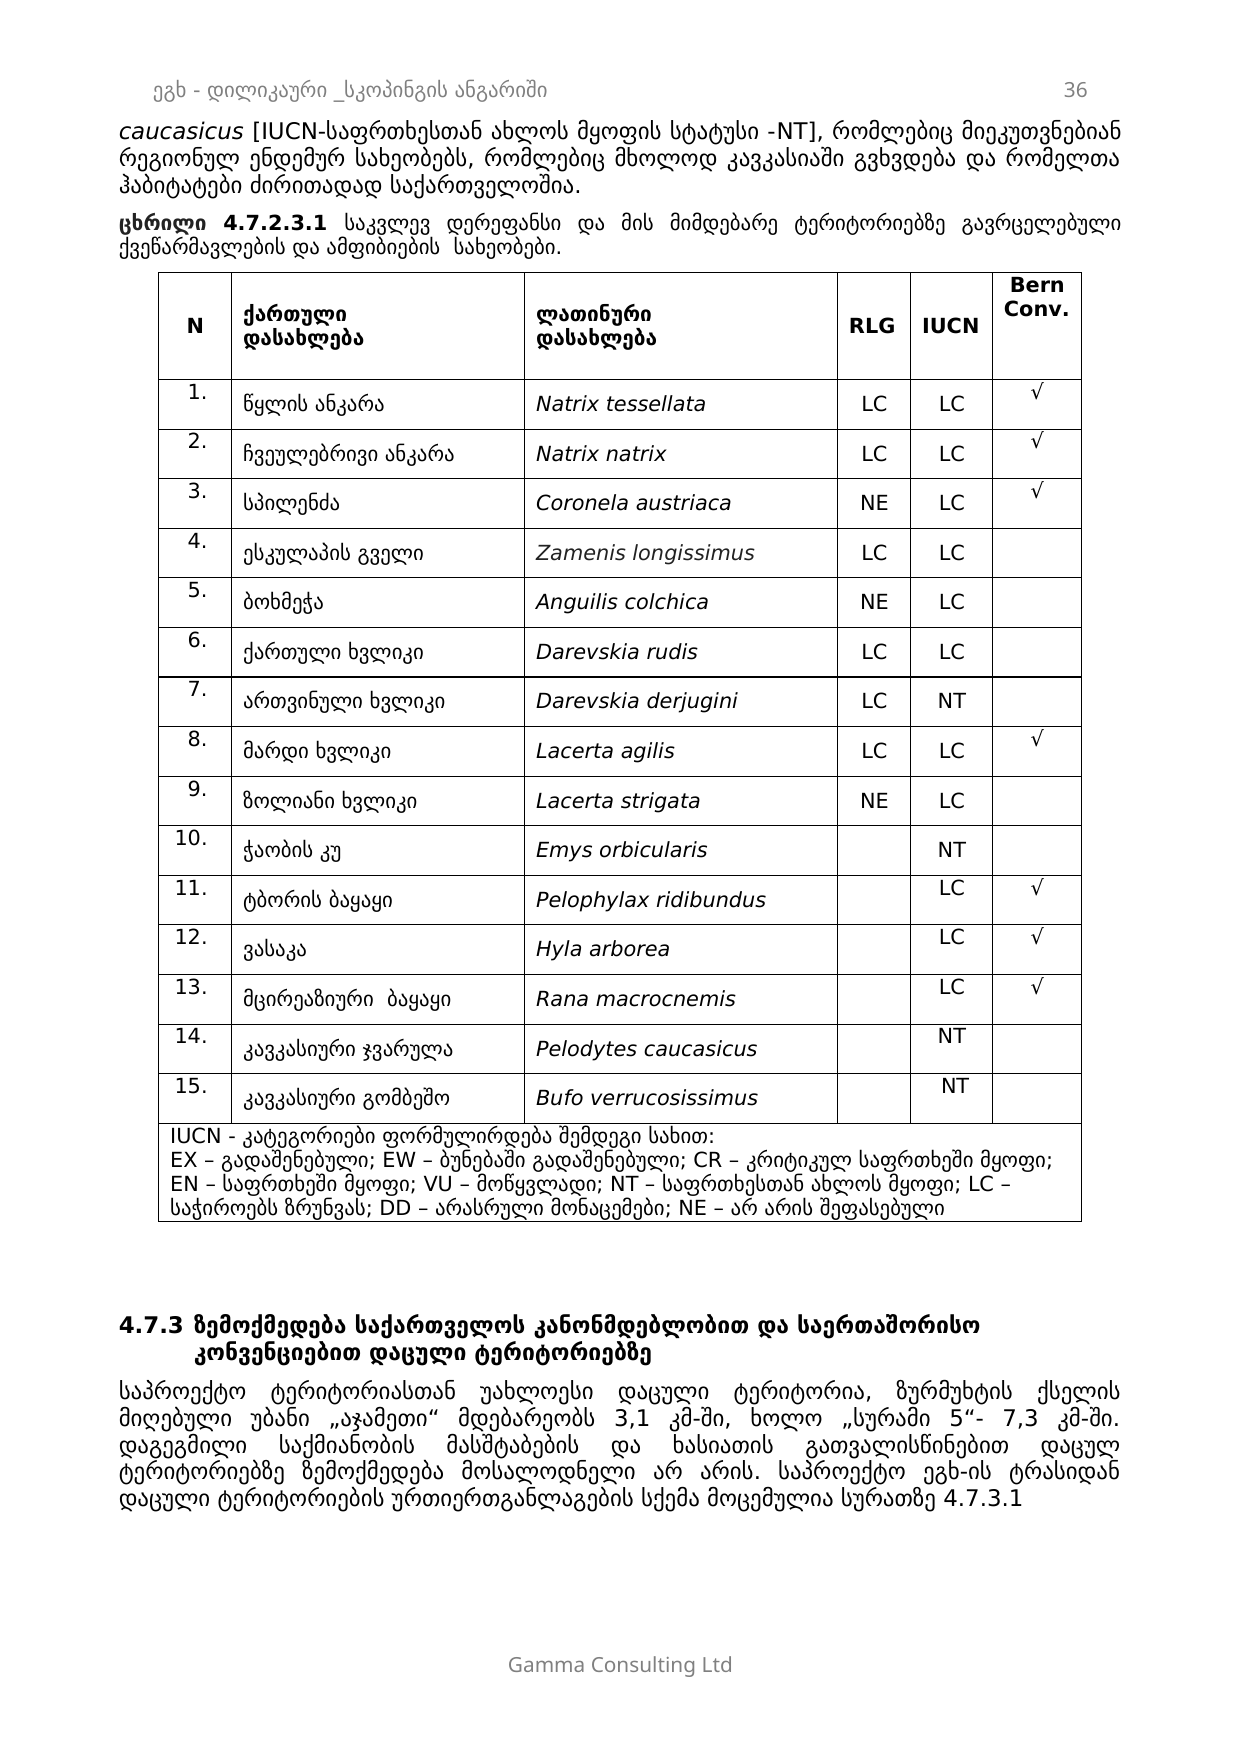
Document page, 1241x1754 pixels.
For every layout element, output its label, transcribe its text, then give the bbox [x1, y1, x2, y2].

table_cell Hyla arborea [525, 925, 837, 974]
table_cell LC [838, 529, 910, 577]
table_cell LC [911, 430, 992, 478]
table_cell [838, 1074, 910, 1123]
table_cell ბოხმეჭა [232, 578, 524, 627]
table_cell Coronela austriaca [525, 479, 837, 528]
table_cell [159, 479, 231, 528]
table_cell ქართული ხვლიკი [232, 628, 524, 676]
table_cell კავკასიური გომბეშო [232, 1074, 524, 1123]
table_cell LC [911, 529, 992, 577]
table_cell [993, 678, 1081, 726]
table_cell [838, 876, 910, 924]
table_cell √ [993, 975, 1081, 1023]
table_cell LC [911, 479, 992, 528]
text ცხრილი 4.7.2.3.1 საკვლევ დერეფანსი და მის მიმდებარე ტერიტორიებზე გავრცელებული ქვეწარმავლების და ამფიბიების სახეობები. [118, 211, 1122, 259]
table_cell Emys orbicularis [525, 826, 837, 875]
table_cell LC [838, 628, 910, 676]
table_cell [159, 380, 231, 428]
table_cell [993, 628, 1081, 676]
text საპროექტო ტერიტორიასთან უახლოესი დაცული ტერიტორია, ზურმუხტის ქსელის მიღებული უბანი „აჯამეთი“ მდებარეობს 3,1 კმ-ში, ხოლო „სურამი 5“- 7,3 კმ-ში. დაგეგმილი საქმიანობის მასშტაბების და ხასიათის გათვალისწინებით დაცულ ტერიტორიებზე ზემოქმედება მოსალოდნელი არ არის. საპროექტო ეგხ-ის ტრასიდან დაცული ტერიტორიების ურთიერთგანლაგების სქემა მოცემულია სურათზე 4.7.3.1 [118, 1378, 1122, 1512]
table_cell მცირეაზიური ბაყაყი [232, 975, 524, 1023]
table_cell LC [911, 777, 992, 825]
table_cell [993, 1025, 1081, 1073]
table_cell [159, 678, 231, 726]
table_cell LC [911, 380, 992, 428]
table_cell [993, 1074, 1081, 1123]
table_cell Lacerta agilis [525, 727, 837, 776]
table_cell NT [911, 826, 992, 875]
table_cell Lacerta strigata [525, 777, 837, 825]
table_cell √ [993, 380, 1081, 428]
table_cell NE [838, 777, 910, 825]
table_cell LC [911, 628, 992, 676]
table_cell Anguilis colchica [525, 578, 837, 627]
table_cell Natrix natrix [525, 430, 837, 478]
table_cell [159, 925, 231, 974]
table_cell [159, 1025, 231, 1073]
table_cell მარდი ხვლიკი [232, 727, 524, 776]
table_cell LC [911, 975, 992, 1023]
table_cell [159, 430, 231, 478]
table_header RLG [838, 273, 910, 379]
table_cell ვასაკა [232, 925, 524, 974]
table_cell Natrix tessellata [525, 380, 837, 428]
table_cell [838, 1025, 910, 1073]
table_cell ზოლიანი ხვლიკი [232, 777, 524, 825]
table_cell LC [838, 678, 910, 726]
table_cell LC [838, 380, 910, 428]
table_cell [159, 826, 231, 875]
table_cell LC [911, 876, 992, 924]
table_cell NT [911, 678, 992, 726]
table_cell √ [993, 876, 1081, 924]
table_cell [993, 826, 1081, 875]
table_cell NT [911, 1074, 992, 1123]
table_header IUCN [911, 273, 992, 379]
table_cell [993, 529, 1081, 577]
table_cell Rana macrocnemis [525, 975, 837, 1023]
table_cell IUCN - კატეგორიები ფორმულირდება შემდეგი სახით: EX – გადაშენებული; EW – ბუნებაში გადაშენებული; CR – კრიტიკულ საფრთხეში მყოფი; EN – საფრთხეში მყოფი; VU – მოწყვლადი; NT – საფრთხესთან ახლოს მყოფი; LC – საჭიროებს ზრუნვას; DD – არასრული მონაცემები; NE – არ არის შეფასებული [159, 1124, 1081, 1221]
table_header N [159, 273, 231, 379]
table_cell [159, 529, 231, 577]
table_cell LC [911, 578, 992, 627]
table_header Bern Conv. [993, 273, 1081, 379]
table_header ლათინური დასახლება [525, 273, 837, 379]
table_cell Pelophylax ridibundus [525, 876, 837, 924]
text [118, 118, 1122, 198]
table_cell ჩვეულებრივი ანკარა [232, 430, 524, 478]
table_cell √ [993, 479, 1081, 528]
table_cell NT [911, 1025, 992, 1073]
table_cell Bufo verrucosissimus [525, 1074, 837, 1123]
table_cell ართვინული ხვლიკი [232, 678, 524, 726]
table_cell ტბორის ბაყაყი [232, 876, 524, 924]
table_cell √ [993, 925, 1081, 974]
table_cell Pelodytes caucasicus [525, 1025, 837, 1073]
table_header ქართული დასახლება [232, 273, 524, 379]
table_cell სპილენძა [232, 479, 524, 528]
table_cell √ [993, 430, 1081, 478]
table_cell LC [911, 925, 992, 974]
table_cell ესკულაპის გველი [232, 529, 524, 577]
table_cell კავკასიური ჯვარულა [232, 1025, 524, 1073]
table_cell ჭაობის კუ [232, 826, 524, 875]
table_cell [159, 628, 231, 676]
table_cell წყლის ანკარა [232, 380, 524, 428]
table_cell Darevskia derjugini [525, 678, 837, 726]
table_cell [993, 578, 1081, 627]
table_cell [159, 876, 231, 924]
table_cell [993, 777, 1081, 825]
table_cell [159, 975, 231, 1023]
table_cell NE [838, 479, 910, 528]
table_cell [159, 777, 231, 825]
subtitle ზემოქმედება საქართველოს კანონმდებლობით და საერთაშორისო კონვენციებით დაცული ტერიტორიებზე [118, 1313, 1122, 1366]
table_cell NE [838, 578, 910, 627]
table_cell LC [838, 727, 910, 776]
table_cell LC [911, 727, 992, 776]
table_cell Zamenis longissimus [525, 529, 837, 577]
table_cell [838, 925, 910, 974]
table_cell [838, 975, 910, 1023]
table_cell LC [838, 430, 910, 478]
table_cell Darevskia rudis [525, 628, 837, 676]
table_cell [159, 727, 231, 776]
table_cell √ [993, 727, 1081, 776]
table_cell [159, 578, 231, 627]
table_cell [159, 1074, 231, 1123]
table_cell [838, 826, 910, 875]
